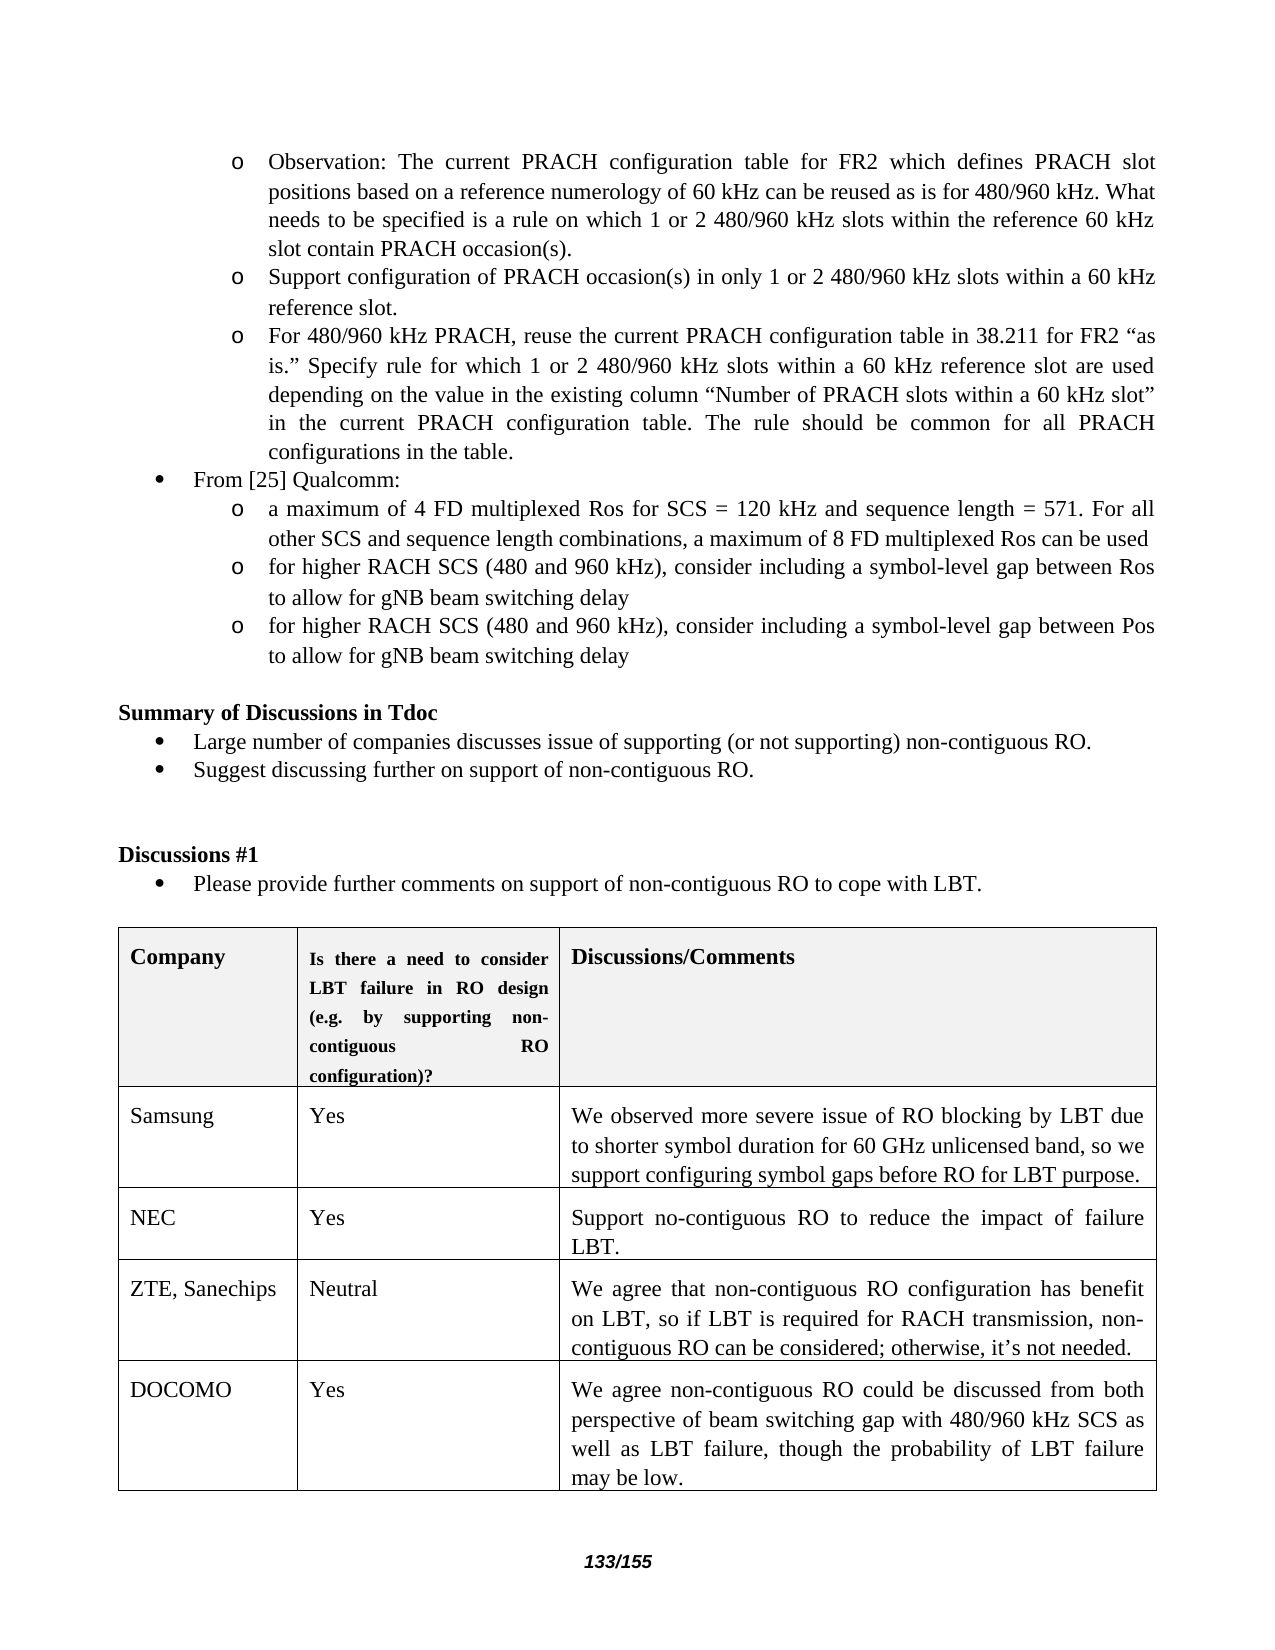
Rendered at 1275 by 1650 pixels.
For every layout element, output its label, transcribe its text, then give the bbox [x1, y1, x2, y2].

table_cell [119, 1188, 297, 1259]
text Discussions #1 [118, 841, 1157, 868]
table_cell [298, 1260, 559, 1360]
list Observation: The current PRACH configuration table for FR2 which defines PRACH slot positions based on a reference numerology of 60 kHz can be reused as is for 480/960 kHz. What needs to be specified is a rule on which 1 or 2 480/960 kHz slots within the reference 60 kHz slot contain PRACH occasion(s). [231, 148, 1157, 261]
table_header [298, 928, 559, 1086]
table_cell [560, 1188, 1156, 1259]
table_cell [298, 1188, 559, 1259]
list for higher RACH SCS (480 and 960 kHz), consider including a symbol-level gap between Pos to allow for gNB beam switching delay [231, 612, 1157, 669]
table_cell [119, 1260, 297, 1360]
text Summary of Discussions in Tdoc [118, 699, 1157, 726]
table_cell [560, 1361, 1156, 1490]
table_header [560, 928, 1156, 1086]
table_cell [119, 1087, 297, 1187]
list Please provide further comments on support of non-contiguous RO to cope with LBT. [156, 870, 1157, 896]
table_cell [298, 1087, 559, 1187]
list Large number of companies discusses issue of supporting (or not supporting) non-contiguous RO. [156, 728, 1157, 754]
list From [25] Qualcomm: [156, 466, 1157, 492]
list a maximum of 4 FD multiplexed Ros for SCS = 120 kHz and sequence length = 571. For all other SCS and sequence length combinations, a maximum of 8 FD multiplexed Ros can be used [231, 494, 1157, 551]
list Support configuration of PRACH occasion(s) in only 1 or 2 480/960 kHz slots within a 60 kHz reference slot. [231, 263, 1157, 320]
list For 480/960 kHz PRACH, reuse the current PRACH configuration table in 38.211 for FR2 “as is.” Specify rule for which 1 or 2 480/960 kHz slots within a 60 kHz reference slot are used depending on the value in the existing column “Number of PRACH slots within a 60 kHz slot” in the current PRACH configuration table. The rule should be common for all PRACH configurations in the table. [231, 322, 1157, 464]
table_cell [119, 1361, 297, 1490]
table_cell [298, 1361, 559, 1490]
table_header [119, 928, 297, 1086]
list Suggest discussing further on support of non-contiguous RO. [156, 756, 1157, 782]
list for higher RACH SCS (480 and 960 kHz), consider including a symbol-level gap between Ros to allow for gNB beam switching delay [231, 553, 1157, 610]
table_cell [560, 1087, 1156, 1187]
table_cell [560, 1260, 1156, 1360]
